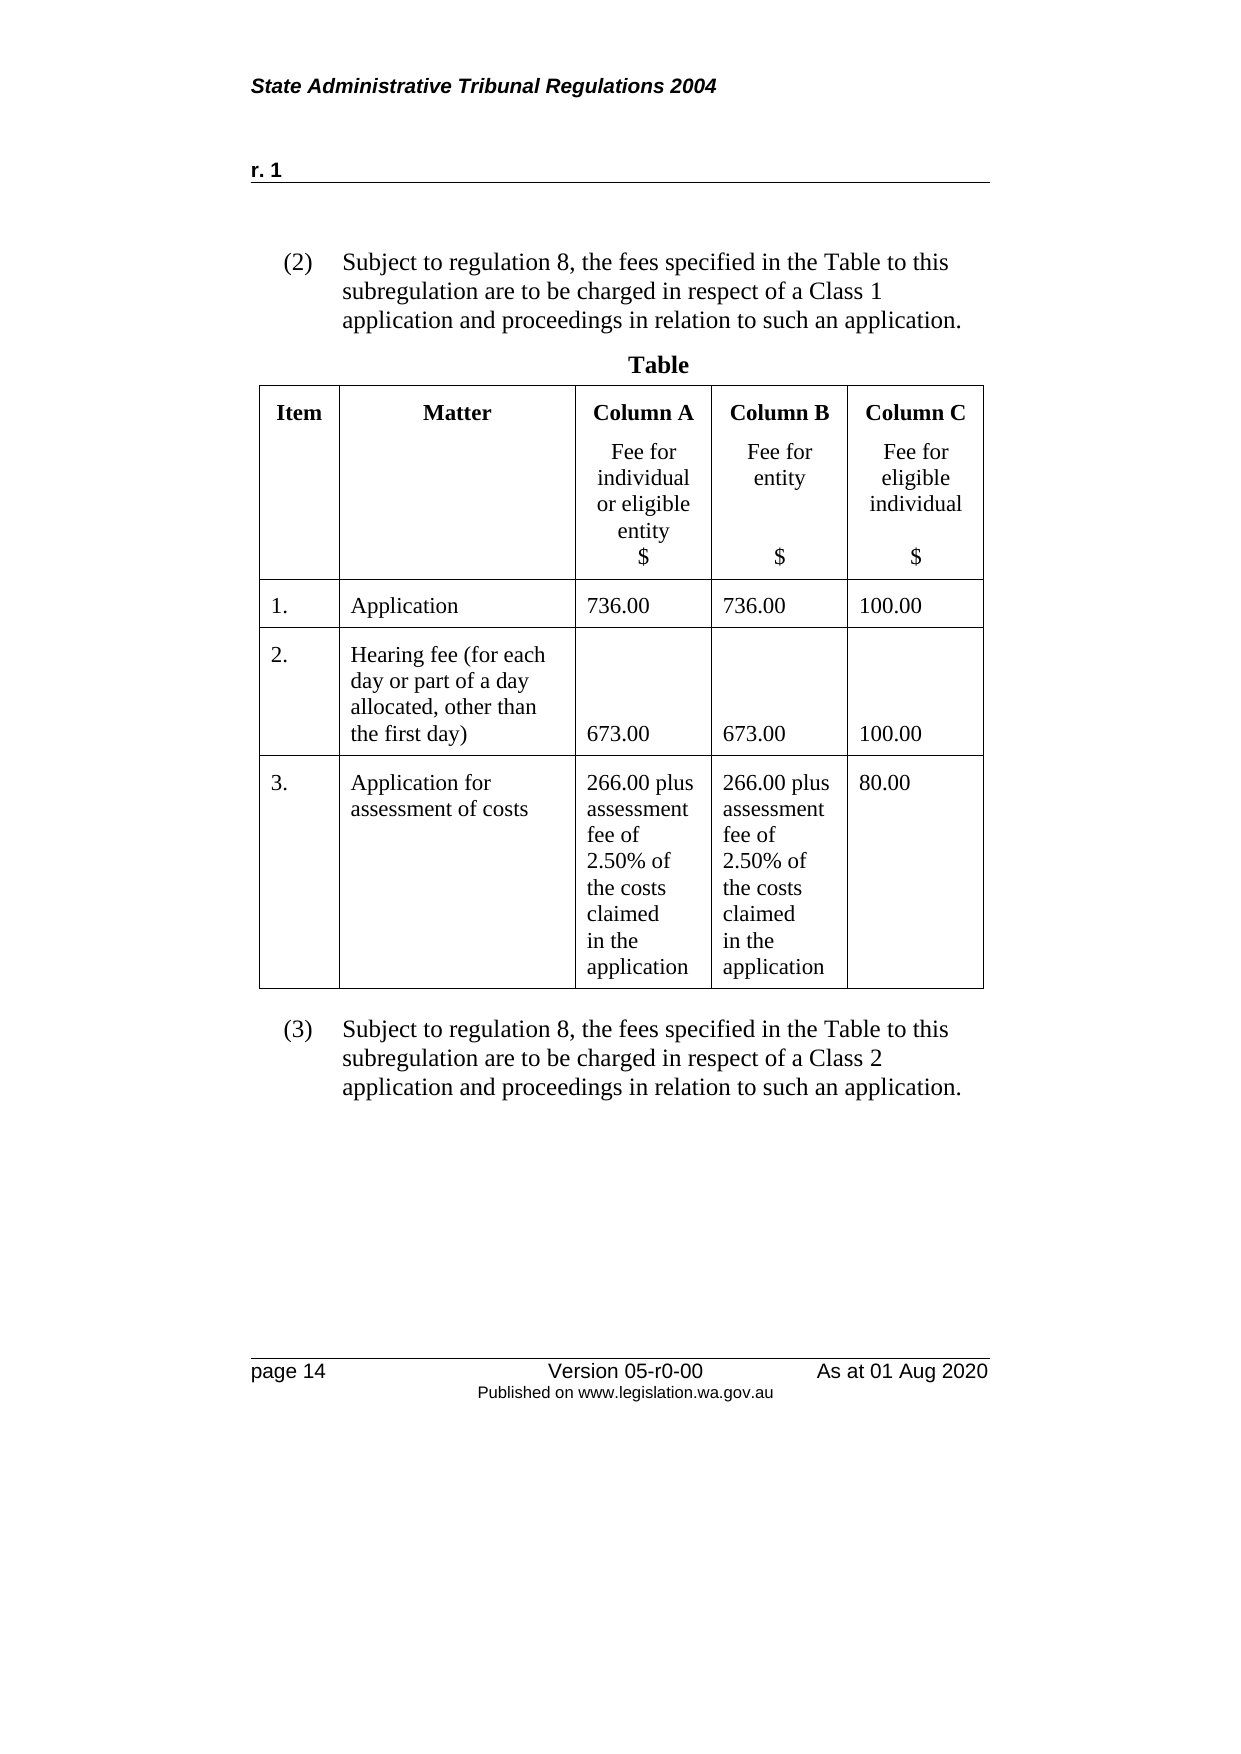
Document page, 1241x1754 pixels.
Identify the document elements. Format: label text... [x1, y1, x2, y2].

table_cell 266.00 plus assessment fee of 2.50% of the costs claimed in the application [576, 756, 711, 988]
table_header Column B Fee for entity $ [712, 386, 847, 578]
table_cell Hearing fee (for each day or part of a day allocated, other than the first day) [340, 628, 575, 755]
table_cell 100.00 [848, 580, 983, 627]
table_cell Application [340, 580, 575, 627]
text (2) Subject to regulation 8, the fees specified in the Table to this subregulation are to be charged in respect of a Class 1 application and proceedings in relation to such an application. [251, 247, 990, 334]
table_cell 736.00 [576, 580, 711, 627]
table_cell 266.00 plus assessment fee of 2.50% of the costs claimed in the application [712, 756, 847, 988]
table_cell 80.00 [848, 756, 983, 988]
table_cell 3. [260, 756, 339, 988]
table_cell 1. [260, 580, 339, 627]
table_header Matter [340, 386, 575, 578]
table_cell 673.00 [576, 628, 711, 755]
table_cell 673.00 [712, 628, 847, 755]
table_cell 2. [260, 628, 339, 755]
table_cell Application for assessment of costs [340, 756, 575, 988]
table_header Item [260, 386, 339, 578]
subtitle Table [342, 350, 975, 379]
text (3) Subject to regulation 8, the fees specified in the Table to this subregulation are to be charged in respect of a Class 2 application and proceedings in relation to such an application. [251, 1014, 990, 1101]
table_cell 100.00 [848, 628, 983, 755]
table_header Column A Fee for individual or eligible entity $ [576, 386, 711, 578]
table_cell 736.00 [712, 580, 847, 627]
table_header Column C Fee for eligible individual $ [848, 386, 983, 578]
